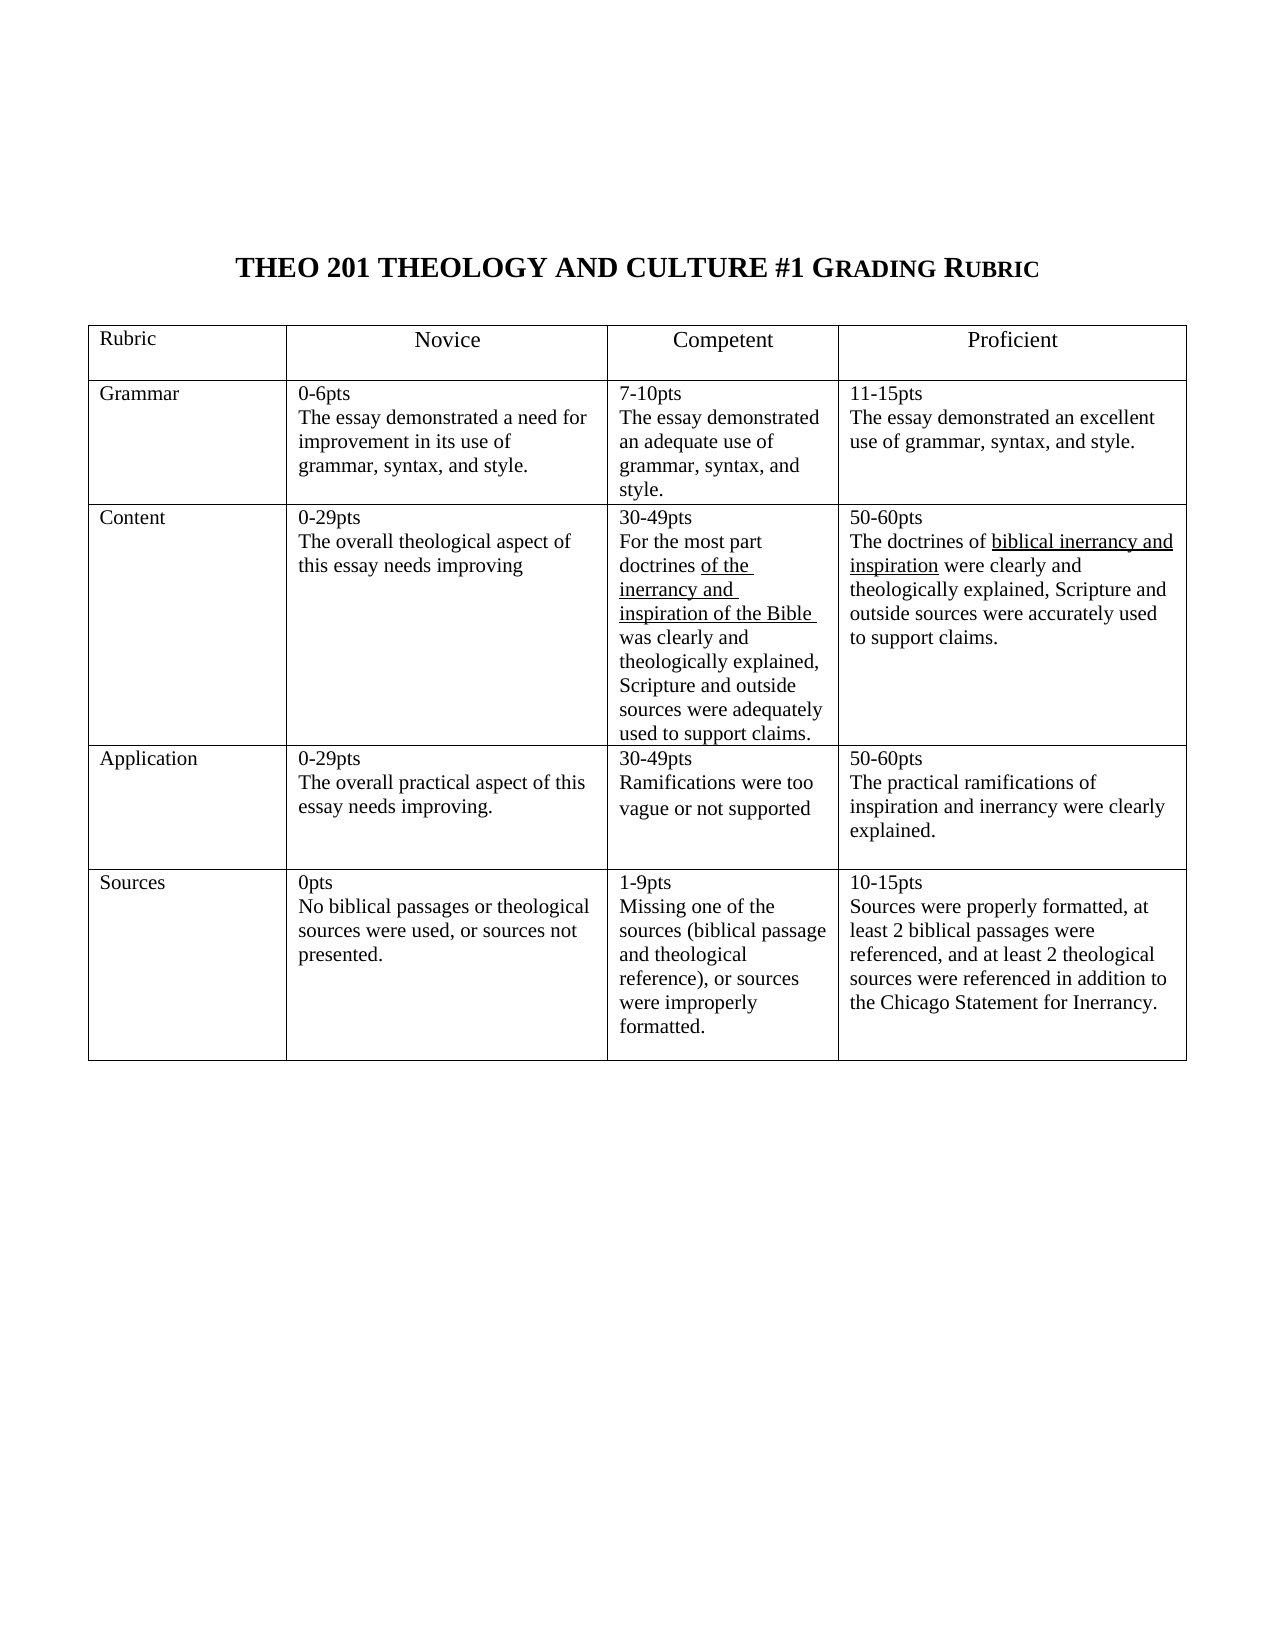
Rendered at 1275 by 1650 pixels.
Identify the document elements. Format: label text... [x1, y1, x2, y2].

table_header Proficient [839, 326, 1186, 380]
table_cell 50-60pts The doctrines of biblical inerrancy and inspiration were clearly and theologically explained, Scripture and outside sources were accurately used to support claims. [839, 505, 1186, 745]
table_cell Grammar [89, 381, 286, 503]
table_cell 0pts No biblical passages or theological sources were used, or sources not presented. [287, 870, 607, 1060]
table_header Novice [287, 326, 607, 380]
table_cell 0-6pts The essay demonstrated a need for improvement in its use of grammar, syntax, and style. [287, 381, 607, 503]
table_cell 10-15pts Sources were properly formatted, at least 2 biblical passages were referenced, and at least 2 theological sources were referenced in addition to the Chicago Statement for Inerrancy. [839, 870, 1186, 1060]
table_header Competent [608, 326, 838, 380]
table_cell 7-10pts The essay demonstrated an adequate use of grammar, syntax, and style. [608, 381, 838, 503]
table_header Rubric [89, 326, 286, 380]
table_cell 30-49pts Ramifications were too vague or not supported [608, 746, 838, 868]
table_cell 11-15pts The essay demonstrated an excellent use of grammar, syntax, and style. [839, 381, 1186, 503]
table_cell Sources [89, 870, 286, 1060]
table_cell Application [89, 746, 286, 868]
table_cell 30-49pts For the most part doctrines of the inerrancy and inspiration of the Bible was clearly and theologically explained, Scripture and outside sources were adequately used to support claims. [608, 505, 838, 745]
table_cell 0-29pts The overall theological aspect of this essay needs improving [287, 505, 607, 745]
text THEO 201 THEOLOGY AND CULTURE #1 GRADING Rubric [150, 251, 1125, 284]
table_cell Content [89, 505, 286, 745]
table_cell 50-60pts The practical ramifications of inspiration and inerrancy were clearly explained. [839, 746, 1186, 868]
table_cell 0-29pts The overall practical aspect of this essay needs improving. [287, 746, 607, 868]
table_cell 1-9pts Missing one of the sources (biblical passage and theological reference), or sources were improperly formatted. [608, 870, 838, 1060]
